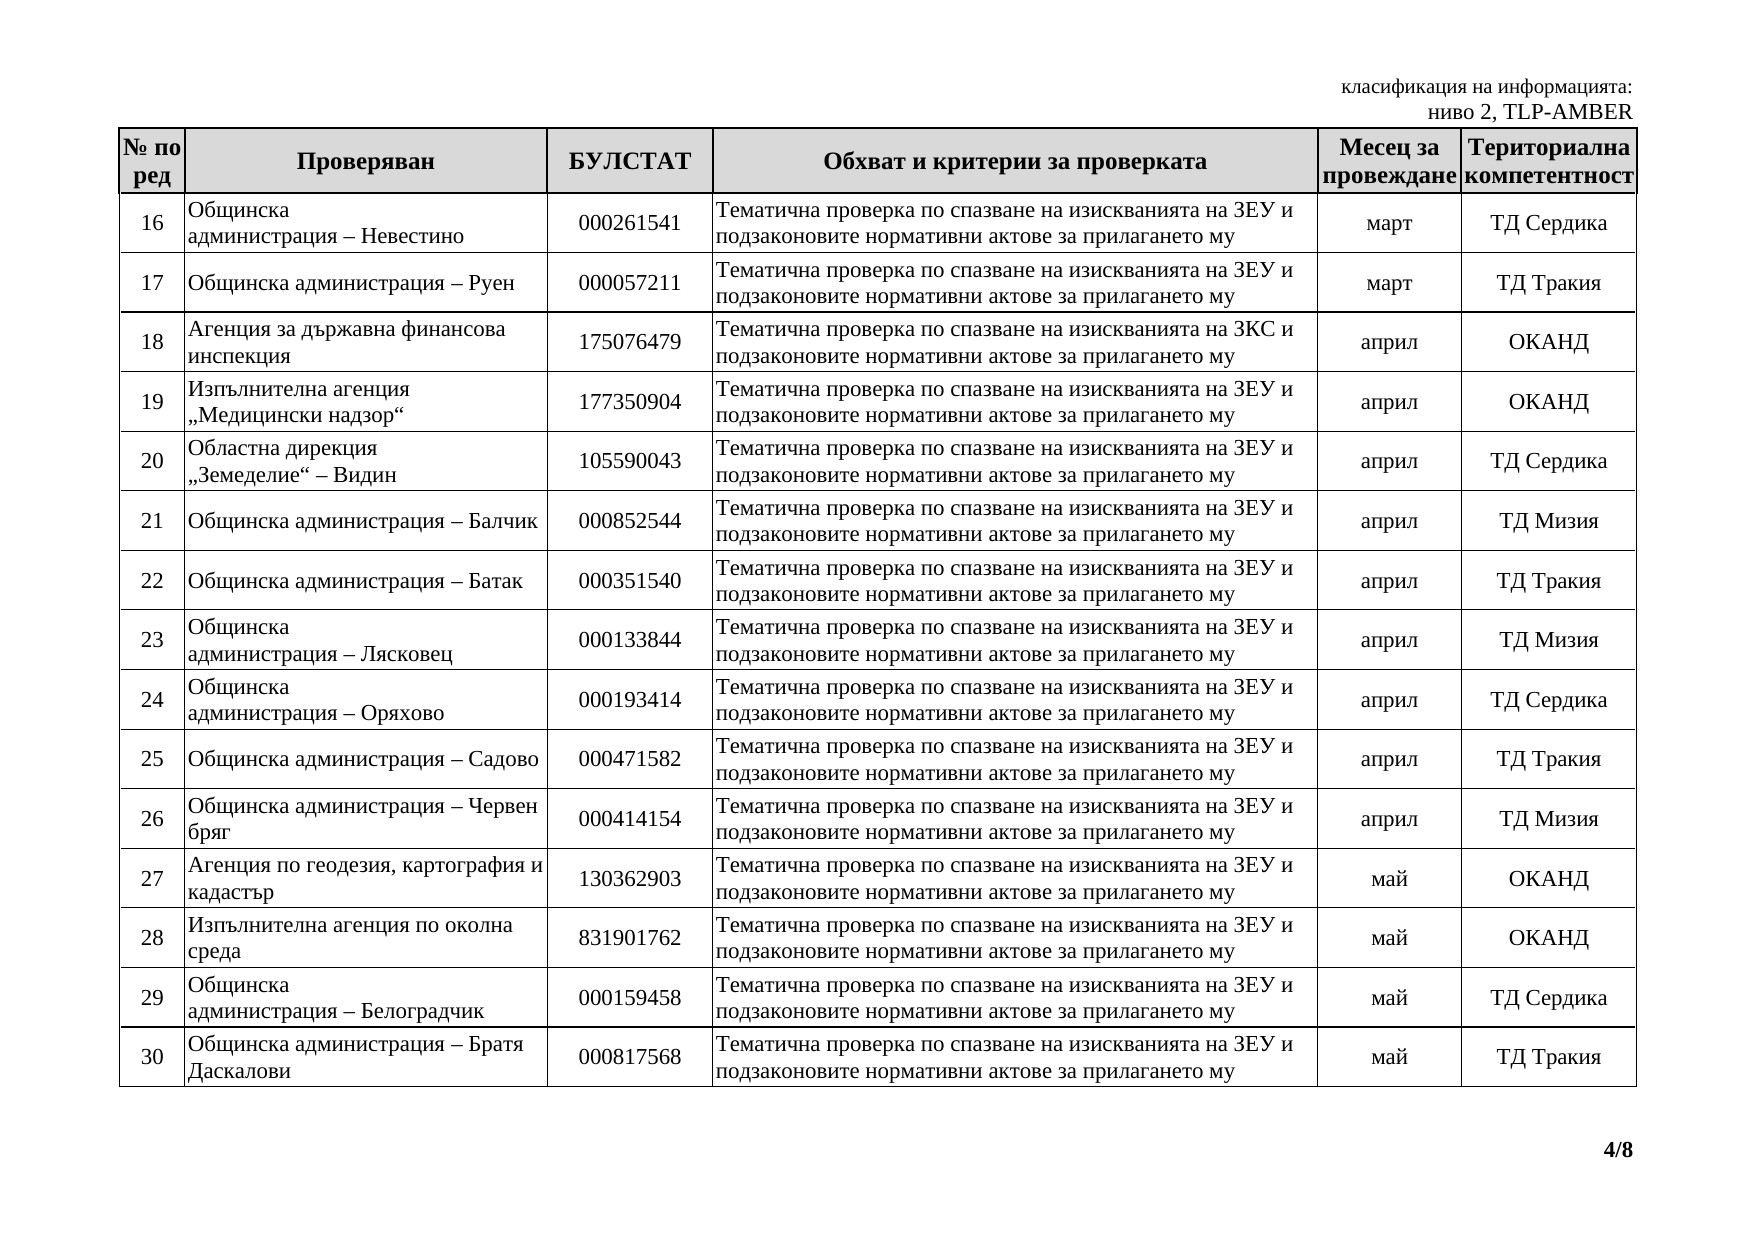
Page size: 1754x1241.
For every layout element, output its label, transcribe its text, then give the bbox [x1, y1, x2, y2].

table_cell Тематична проверка по спазване на изискванията на ЗЕУ и подзаконовите нормативни актове за прилагането му [713, 372, 1317, 431]
table_cell 28 [120, 908, 184, 967]
table_cell Общинска администрация – Червен бряг [185, 789, 547, 848]
table_cell Агенция за държавна финансова инспекция [185, 313, 547, 371]
table_cell 000817568 [548, 1028, 712, 1086]
table_cell Общинска администрация – Оряхово [185, 670, 547, 728]
table_cell април [1318, 491, 1461, 550]
table_cell Тематична проверка по спазване на изискванията на ЗКС и подзаконовите нормативни актове за прилагането му [713, 313, 1317, 371]
table_cell ТД Сердика [1462, 669, 1636, 728]
table_cell 17 [120, 253, 184, 311]
table_cell Общинска администрация – Руен [185, 253, 547, 311]
table_cell ТД Мизия [1462, 609, 1636, 669]
table_cell ОКАНД [1462, 311, 1636, 371]
table_cell март [1318, 194, 1461, 252]
table_cell ТД Мизия [1462, 490, 1636, 550]
table_header Териториална компетентност [1462, 129, 1636, 192]
table_cell Общинска администрация – Лясковец [185, 610, 547, 669]
table_cell Общинска администрация – Балчик [185, 491, 547, 550]
table_header БУЛСТАТ [548, 129, 712, 192]
table_cell 831901762 [548, 908, 712, 967]
table_cell април [1318, 610, 1461, 669]
table_cell Тематична проверка по спазване на изискванията на ЗЕУ и подзаконовите нормативни актове за прилагането му [713, 908, 1317, 967]
table_cell 130362903 [548, 849, 712, 907]
table_cell 000133844 [548, 610, 712, 669]
table_cell 29 [120, 968, 184, 1026]
table_cell ТД Тракия [1462, 729, 1636, 788]
table_cell 000159458 [548, 968, 712, 1026]
table_cell 19 [120, 372, 184, 431]
table_cell ТД Сердика [1462, 431, 1636, 490]
table_cell 20 [120, 432, 184, 490]
table_cell Изпълнителна агенция „Медицински надзор“ [185, 372, 547, 431]
table_cell 23 [120, 610, 184, 669]
table_header № по ред [120, 129, 184, 192]
table_cell април [1318, 432, 1461, 490]
table_header Месец за провеждане [1319, 129, 1460, 192]
table_cell 25 [120, 730, 184, 788]
table_cell Тематична проверка по спазване на изискванията на ЗЕУ и подзаконовите нормативни актове за прилагането му [713, 253, 1317, 311]
table_cell 177350904 [548, 372, 712, 431]
table_cell 16 [120, 193, 184, 252]
table_cell Общинска администрация – Батак [185, 551, 547, 609]
table_cell Общинска администрация – Невестино [185, 194, 547, 252]
table_cell 000852544 [548, 491, 712, 550]
table_cell април [1318, 551, 1461, 609]
table_cell ТД Сердика [1462, 967, 1636, 1026]
table_cell ТД Тракия [1462, 1026, 1636, 1086]
table_cell 000471582 [548, 730, 712, 788]
table_cell Тематична проверка по спазване на изискванията на ЗЕУ и подзаконовите нормативни актове за прилагането му [713, 491, 1317, 550]
table_cell 105590043 [548, 432, 712, 490]
table_cell Тематична проверка по спазване на изискванията на ЗЕУ и подзаконовите нормативни актове за прилагането му [713, 730, 1317, 788]
table_cell Общинска администрация – Садово [185, 730, 547, 788]
table_cell Тематична проверка по спазване на изискванията на ЗЕУ и подзаконовите нормативни актове за прилагането му [713, 968, 1317, 1026]
table_cell Областна дирекция „Земеделие“ – Видин [185, 432, 547, 490]
table_cell 000414154 [548, 789, 712, 848]
table_cell 27 [120, 849, 184, 907]
table_cell 000261541 [548, 194, 712, 252]
table_cell ОКАНД [1462, 848, 1636, 907]
table_cell март [1318, 253, 1461, 311]
table_header Обхват и критерии за проверката [714, 129, 1317, 192]
table_cell ТД Тракия [1462, 550, 1636, 609]
table_cell ОКАНД [1462, 907, 1636, 967]
table_cell 26 [120, 789, 184, 848]
table_cell май [1318, 968, 1461, 1026]
table_cell 30 [120, 1027, 184, 1086]
table_cell ТД Сердика [1462, 192, 1636, 252]
table_cell април [1318, 730, 1461, 788]
table_cell май [1318, 1028, 1461, 1086]
table_cell Изпълнителна агенция по околна среда [185, 908, 547, 967]
table_cell Тематична проверка по спазване на изискванията на ЗЕУ и подзаконовите нормативни актове за прилагането му [713, 849, 1317, 907]
table_cell Общинска администрация – Белоградчик [185, 968, 547, 1026]
table_cell май [1318, 908, 1461, 967]
table_cell април [1318, 372, 1461, 431]
table_cell 24 [120, 670, 184, 728]
table_cell Общинска администрация – Братя Даскалови [185, 1028, 547, 1086]
table_cell Тематична проверка по спазване на изискванията на ЗЕУ и подзаконовите нормативни актове за прилагането му [713, 551, 1317, 609]
table_cell Агенция по геодезия, картография и кадастър [185, 849, 547, 907]
table_cell април [1318, 670, 1461, 728]
table_header Проверяван [186, 129, 546, 192]
table_cell Тематична проверка по спазване на изискванията на ЗЕУ и подзаконовите нормативни актове за прилагането му [713, 670, 1317, 728]
table_cell май [1318, 849, 1461, 907]
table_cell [713, 194, 1317, 252]
table_cell ТД Мизия [1462, 788, 1636, 848]
table_cell април [1318, 313, 1461, 371]
table_cell 18 [120, 312, 184, 371]
table_cell Тематична проверка по спазване на изискванията на ЗЕУ и подзаконовите нормативни актове за прилагането му [713, 789, 1317, 848]
table_cell Тематична проверка по спазване на изискванията на ЗЕУ и подзаконовите нормативни актове за прилагането му [713, 610, 1317, 669]
table_cell 21 [120, 491, 184, 550]
table_cell ОКАНД [1462, 371, 1636, 431]
table_cell 175076479 [548, 313, 712, 371]
table_cell 000057211 [548, 253, 712, 311]
table_cell 000193414 [548, 670, 712, 728]
table_cell 22 [120, 551, 184, 609]
table_cell ТД Тракия [1462, 252, 1636, 311]
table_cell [713, 1028, 1317, 1086]
table_cell Тематична проверка по спазване на изискванията на ЗЕУ и подзаконовите нормативни актове за прилагането му [713, 432, 1317, 490]
table_cell април [1318, 789, 1461, 848]
table_cell 000351540 [548, 551, 712, 609]
